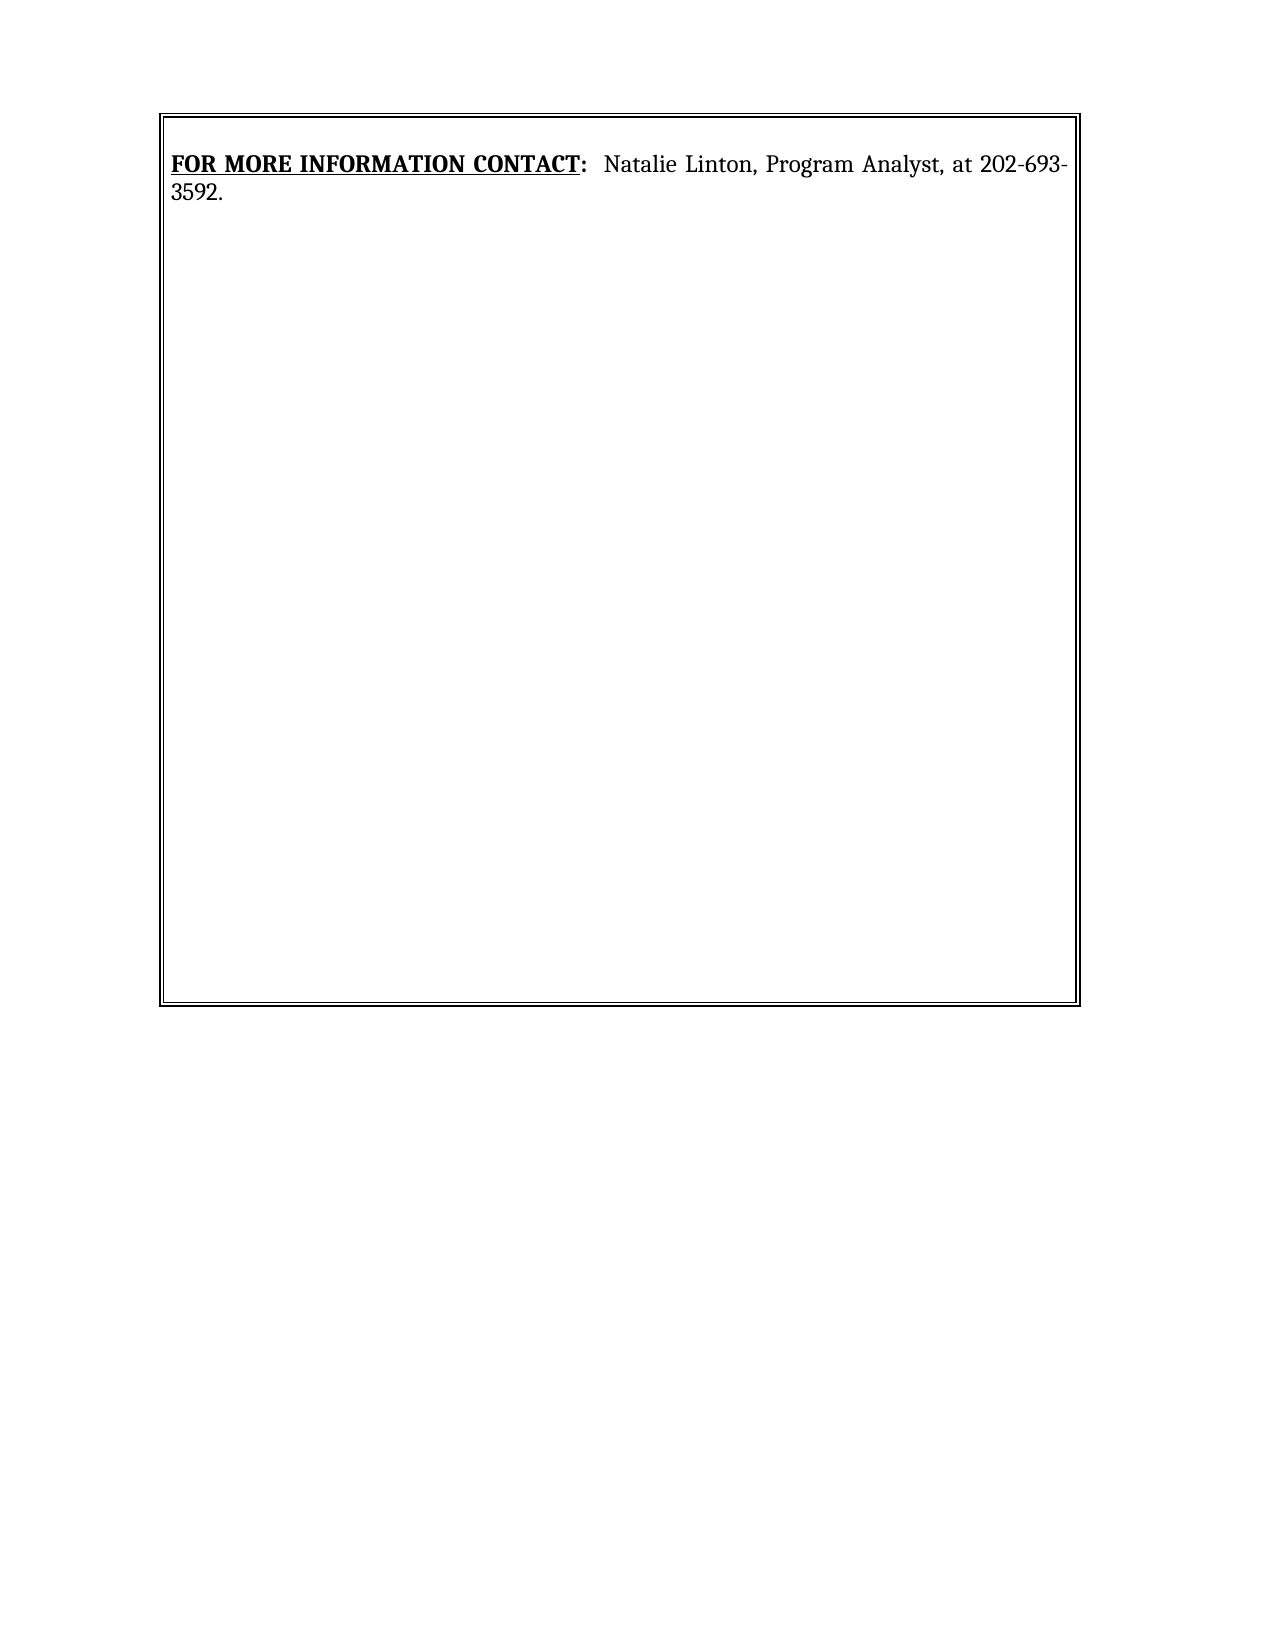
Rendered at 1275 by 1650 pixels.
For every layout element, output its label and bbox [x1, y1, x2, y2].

table_cell [164, 118, 1075, 1002]
